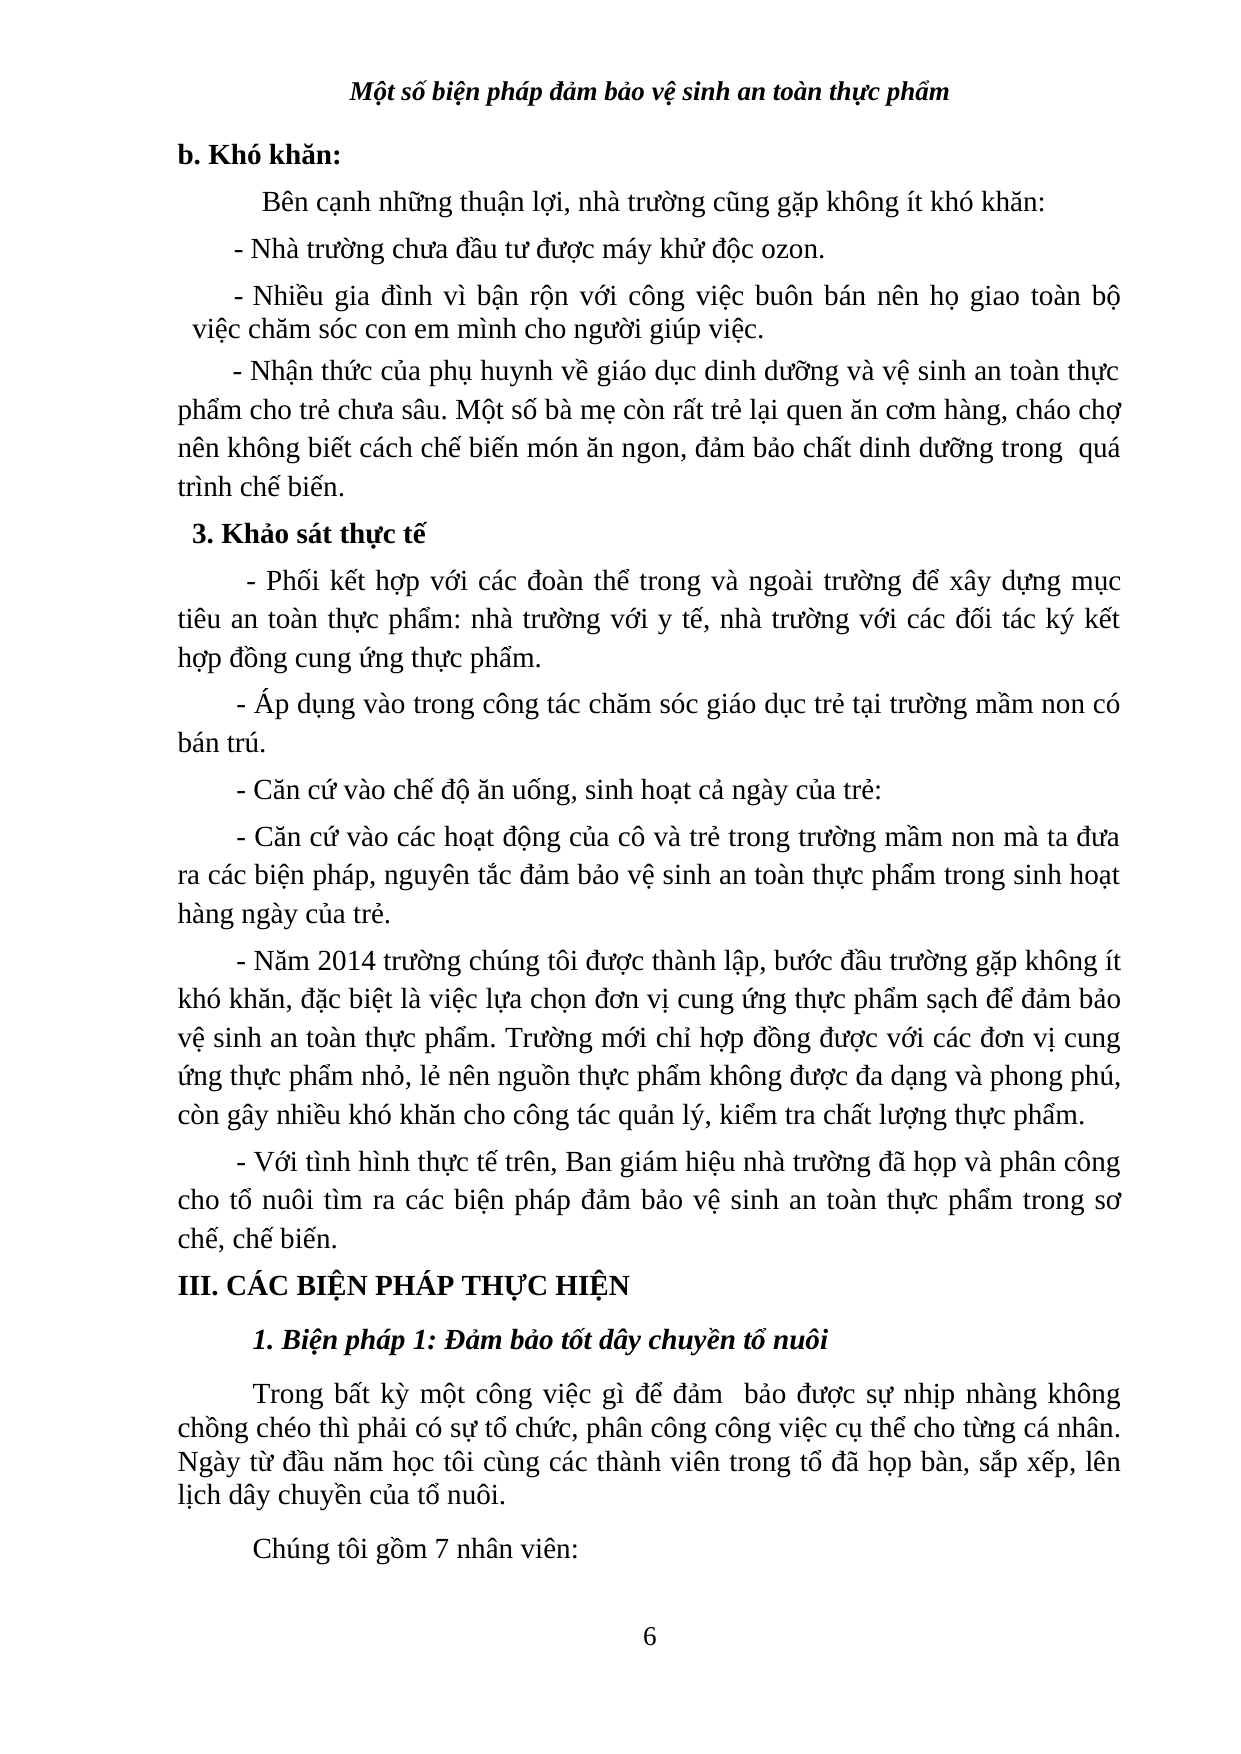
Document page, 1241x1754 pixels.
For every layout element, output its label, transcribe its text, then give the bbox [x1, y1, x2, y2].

text Chúng tôi gồm 7 nhân viên: [177, 1532, 1122, 1565]
text - Năm 2014 trường chúng tôi được thành lập, bước đầu trường gặp không ít khó khăn, đặc biệt là việc lựa chọn đơn vị cung ứng thực phẩm sạch để đảm bảo vệ sinh an toàn thực phẩm. Trường mới chỉ hợp đồng được với các đơn vị cung ứng thực phẩm nhỏ, lẻ nên nguồn thực phẩm không được đa dạng và phong phú, còn gây nhiều khó khăn cho công tác quản lý, kiểm tra chất lượng thực phẩm. [177, 943, 1122, 1131]
text - Áp dụng vào trong công tác chăm sóc giáo dục trẻ tại trường mầm non có bán trú. [177, 687, 1122, 759]
text 1. Biện pháp 1: Đảm bảo tốt dây chuyền tổ nuôi [177, 1322, 1122, 1356]
text Trong bất kỳ một công việc gì để đảm bảo được sự nhịp nhàng không chồng chéo thì phải có sự tổ chức, phân công công việc cụ thể cho từng cá nhân. Ngày từ đầu năm học tôi cùng các thành viên trong tổ đã họp bàn, sắp xếp, lên lịch dây chuyền của tổ nuôi. [177, 1377, 1122, 1511]
text - Nhà trường chưa đầu tư được máy khử độc ozon. [177, 231, 1117, 264]
text - Phối kết hợp với các đoàn thể trong và ngoài trường để xây dựng mục tiêu an toàn thực phẩm: nhà trường với y tế, nhà trường với các đối tác ký kết hợp đồng cung ứng thực phẩm. [177, 563, 1122, 673]
text III. CÁC BIỆN PHÁP THỰC HIỆN [177, 1268, 1122, 1301]
text Bên cạnh những thuận lợi, nhà trường cũng gặp không ít khó khăn: [177, 184, 1117, 218]
text - Nhận thức của phụ huynh về giáo dục dinh dưỡng và vệ sinh an toàn thực phẩm cho trẻ chưa sâu. Một số bà mẹ còn rất trẻ lại quen ăn cơm hàng, cháo chợ nên không biết cách chế biến món ăn ngon, đảm bảo chất dinh dưỡng trong quá trình chế biến. [177, 353, 1122, 502]
text 3. Khảo sát thực tế [177, 516, 1122, 549]
text - Căn cứ vào chế độ ăn uống, sinh hoạt cả ngày của trẻ: [177, 772, 1122, 806]
text - Với tình hình thực tế trên, Ban giám hiệu nhà trường đã họp và phân công cho tổ nuôi tìm ra các biện pháp đảm bảo vệ sinh an toàn thực phẩm trong sơ chế, chế biến. [177, 1144, 1122, 1254]
text - Căn cứ vào các hoạt động của cô và trẻ trong trường mầm non mà ta đưa ra các biện pháp, nguyên tắc đảm bảo vệ sinh an toàn thực phẩm trong sinh hoạt hàng ngày của trẻ. [177, 819, 1122, 929]
list Nhiều gia đình vì bận rộn với công việc buôn bán nên họ giao toàn bộ việc chăm sóc con em mình cho người giúp việc. [192, 278, 1122, 345]
text b. Khó khăn: [177, 137, 1117, 171]
